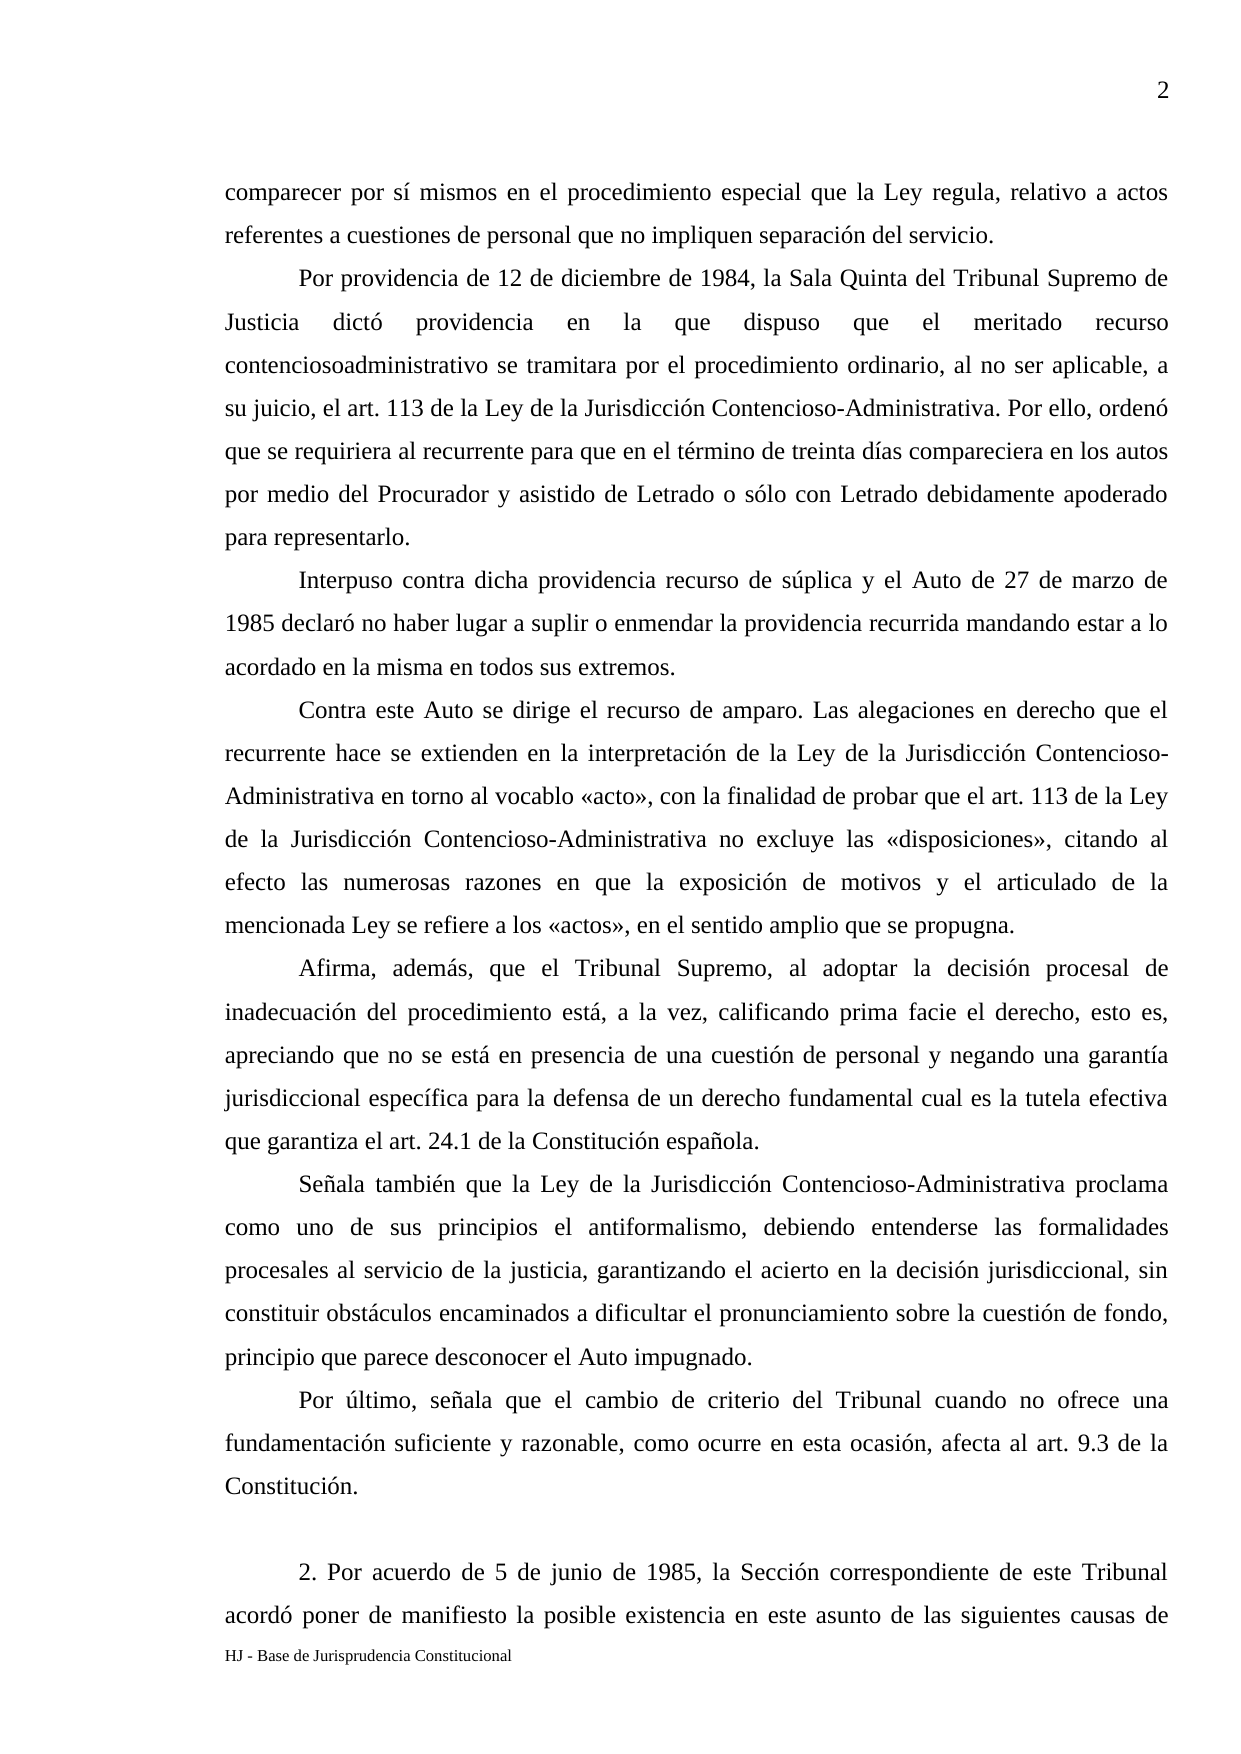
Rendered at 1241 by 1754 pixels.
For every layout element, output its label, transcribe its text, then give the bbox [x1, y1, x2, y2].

text Interpuso contra dicha providencia recurso de súplica y el Auto de 27 de marzo de 1985 declaró no haber lugar a suplir o enmendar la providencia recurrida mandando estar a lo acordado en la misma en todos sus extremos. [224, 565, 1169, 680]
text Por providencia de 12 de diciembre de 1984, la Sala Quinta del Tribunal Supremo de Justicia dictó providencia en la que dispuso que el meritado recurso contenciosoadministrativo se tramitara por el procedimiento ordinario, al no ser aplicable, a su juicio, el art. 113 de la Ley de la Jurisdicción Contencioso-Administrativa. Por ello, ordenó que se requiriera al recurrente para que en el término de treinta días compareciera en los autos por medio del Procurador y asistido de Letrado o sólo con Letrado debidamente apoderado para representarlo. [224, 263, 1169, 551]
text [224, 177, 1169, 249]
text Contra este Auto se dirige el recurso de amparo. Las alegaciones en derecho que el recurrente hace se extienden en la interpretación de la Ley de la Jurisdicción Contencioso-Administrativa en torno al vocablo «acto», con la finalidad de probar que el art. 113 de la Ley de la Jurisdicción Contencioso-Administrativa no excluye las «disposiciones», citando al efecto las numerosas razones en que la exposición de motivos y el articulado de la mencionada Ley se refiere a los «actos», en el sentido amplio que se propugna. [224, 695, 1169, 939]
text Por último, señala que el cambio de criterio del Tribunal cuando no ofrece una fundamentación suficiente y razonable, como ocurre en esta ocasión, afecta al art. 9.3 de la Constitución. [224, 1385, 1169, 1500]
text Afirma, además, que el Tribunal Supremo, al adoptar la decisión procesal de inadecuación del procedimiento está, a la vez, calificando prima facie el derecho, esto es, apreciando que no se está en presencia de una cuestión de personal y negando una garantía jurisdiccional específica para la defensa de un derecho fundamental cual es la tutela efectiva que garantiza el art. 24.1 de la Constitución española. [224, 953, 1169, 1155]
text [224, 1557, 1169, 1629]
text Señala también que la Ley de la Jurisdicción Contencioso-Administrativa proclama como uno de sus principios el antiformalismo, debiendo entenderse las formalidades procesales al servicio de la justicia, garantizando el acierto en la decisión jurisdiccional, sin constituir obstáculos encaminados a dificultar el pronunciamiento sobre la cuestión de fondo, principio que parece desconocer el Auto impugnado. [224, 1169, 1169, 1370]
